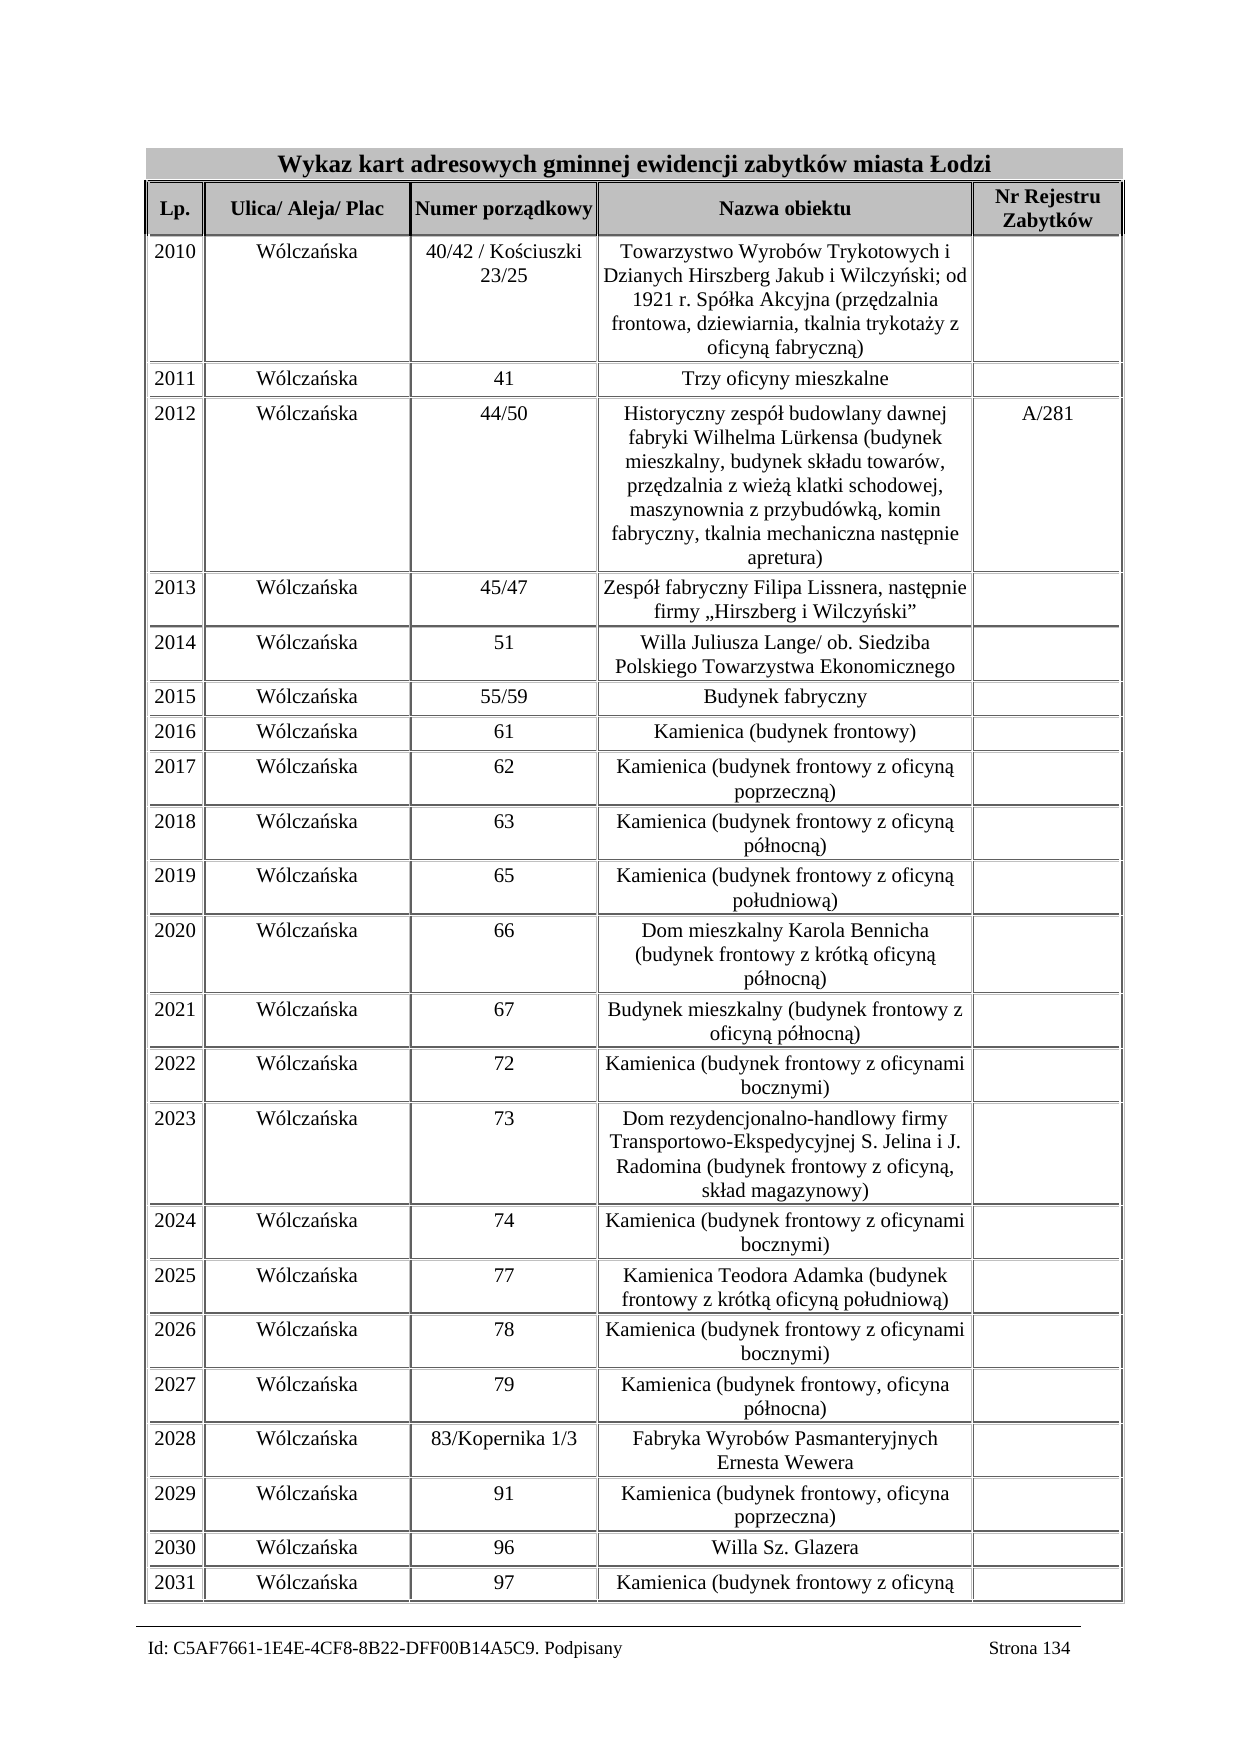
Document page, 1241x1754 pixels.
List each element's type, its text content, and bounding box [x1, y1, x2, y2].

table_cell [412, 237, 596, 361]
table_header Wykaz kart adresowych gminnej ewidencji zabytków miasta Łodzi [146, 148, 1123, 179]
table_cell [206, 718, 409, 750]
table_cell Lp. [148, 181, 202, 234]
table_cell Ulica/ Aleja/ Plac [206, 183, 409, 234]
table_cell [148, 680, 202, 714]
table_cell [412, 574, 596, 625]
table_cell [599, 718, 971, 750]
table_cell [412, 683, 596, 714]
table_cell Numer porządkowy [412, 183, 596, 234]
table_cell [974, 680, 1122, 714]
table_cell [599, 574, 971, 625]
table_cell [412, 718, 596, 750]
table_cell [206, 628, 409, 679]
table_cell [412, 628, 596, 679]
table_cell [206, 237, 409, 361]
table_cell Nazwa obiektu [599, 183, 971, 234]
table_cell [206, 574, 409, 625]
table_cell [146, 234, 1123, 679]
table_cell Nr Rejestru Zabytków [974, 180, 1123, 234]
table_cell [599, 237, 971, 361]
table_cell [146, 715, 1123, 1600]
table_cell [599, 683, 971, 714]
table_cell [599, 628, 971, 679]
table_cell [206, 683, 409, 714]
